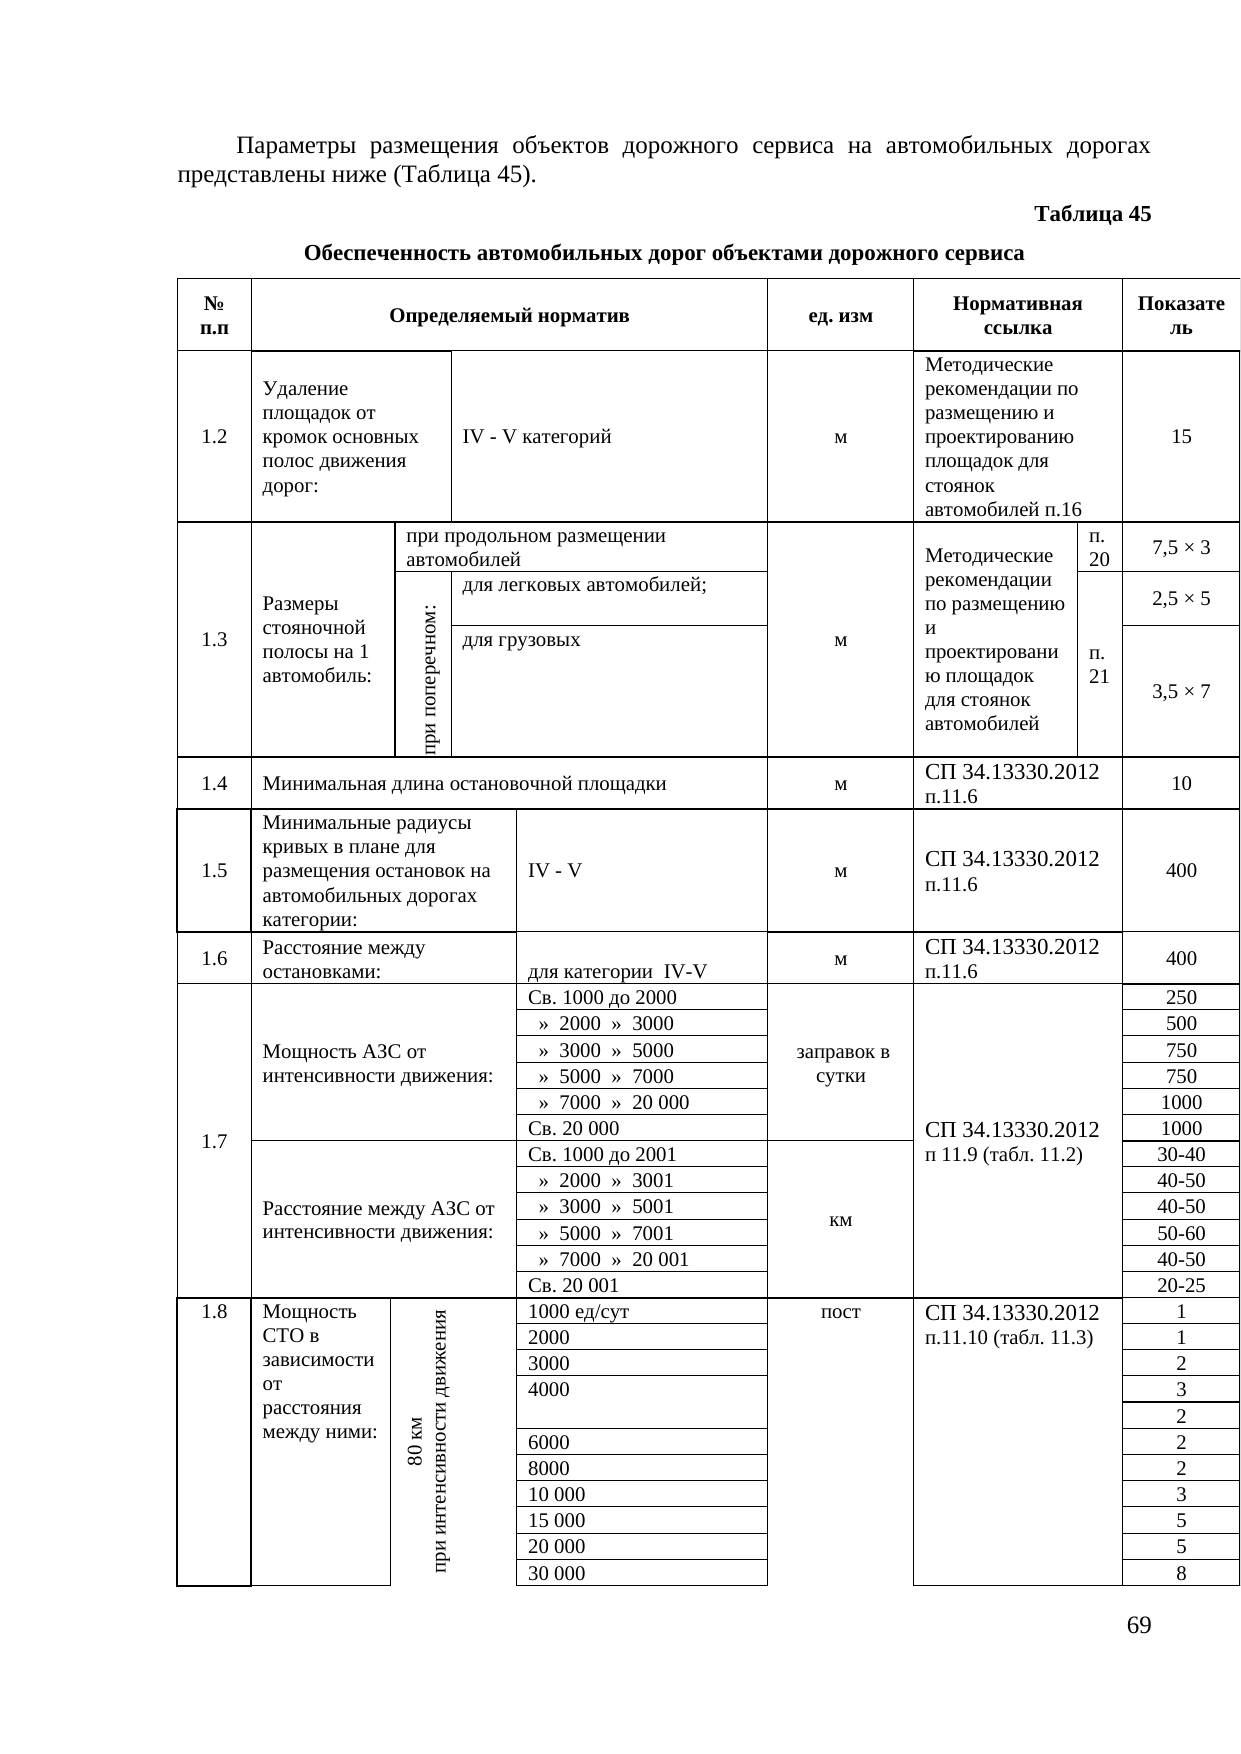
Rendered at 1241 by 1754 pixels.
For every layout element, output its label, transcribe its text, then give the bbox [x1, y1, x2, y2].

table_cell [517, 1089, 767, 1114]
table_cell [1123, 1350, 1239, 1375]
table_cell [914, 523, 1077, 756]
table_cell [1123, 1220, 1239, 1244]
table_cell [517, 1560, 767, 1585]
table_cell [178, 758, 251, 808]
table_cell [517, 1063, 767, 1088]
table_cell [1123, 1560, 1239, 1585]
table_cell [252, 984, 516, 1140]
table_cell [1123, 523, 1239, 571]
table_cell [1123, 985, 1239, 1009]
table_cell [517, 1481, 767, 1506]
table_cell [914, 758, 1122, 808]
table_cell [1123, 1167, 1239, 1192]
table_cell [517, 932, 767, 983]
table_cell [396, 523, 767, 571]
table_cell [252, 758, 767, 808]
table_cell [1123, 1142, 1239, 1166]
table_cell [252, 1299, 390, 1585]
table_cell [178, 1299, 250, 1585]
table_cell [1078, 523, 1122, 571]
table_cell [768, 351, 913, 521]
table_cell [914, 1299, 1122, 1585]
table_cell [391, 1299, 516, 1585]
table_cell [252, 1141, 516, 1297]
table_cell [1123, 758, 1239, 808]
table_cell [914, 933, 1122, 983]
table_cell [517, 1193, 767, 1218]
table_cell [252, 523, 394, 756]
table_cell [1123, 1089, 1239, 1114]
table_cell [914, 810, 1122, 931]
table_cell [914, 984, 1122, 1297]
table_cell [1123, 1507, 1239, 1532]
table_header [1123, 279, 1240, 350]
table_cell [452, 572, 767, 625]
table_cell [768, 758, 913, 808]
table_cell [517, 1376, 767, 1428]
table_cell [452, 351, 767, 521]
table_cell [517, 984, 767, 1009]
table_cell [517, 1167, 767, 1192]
text Таблица 45 [177, 201, 1152, 227]
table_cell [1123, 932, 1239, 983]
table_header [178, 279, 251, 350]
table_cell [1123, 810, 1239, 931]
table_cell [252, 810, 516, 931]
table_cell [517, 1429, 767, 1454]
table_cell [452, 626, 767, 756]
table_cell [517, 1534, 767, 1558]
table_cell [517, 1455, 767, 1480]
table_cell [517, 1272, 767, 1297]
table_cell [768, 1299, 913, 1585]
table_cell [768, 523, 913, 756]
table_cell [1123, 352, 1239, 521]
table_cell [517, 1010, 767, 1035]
text Обеспеченность автомобильных дорог объектами дорожного сервиса [177, 239, 1152, 266]
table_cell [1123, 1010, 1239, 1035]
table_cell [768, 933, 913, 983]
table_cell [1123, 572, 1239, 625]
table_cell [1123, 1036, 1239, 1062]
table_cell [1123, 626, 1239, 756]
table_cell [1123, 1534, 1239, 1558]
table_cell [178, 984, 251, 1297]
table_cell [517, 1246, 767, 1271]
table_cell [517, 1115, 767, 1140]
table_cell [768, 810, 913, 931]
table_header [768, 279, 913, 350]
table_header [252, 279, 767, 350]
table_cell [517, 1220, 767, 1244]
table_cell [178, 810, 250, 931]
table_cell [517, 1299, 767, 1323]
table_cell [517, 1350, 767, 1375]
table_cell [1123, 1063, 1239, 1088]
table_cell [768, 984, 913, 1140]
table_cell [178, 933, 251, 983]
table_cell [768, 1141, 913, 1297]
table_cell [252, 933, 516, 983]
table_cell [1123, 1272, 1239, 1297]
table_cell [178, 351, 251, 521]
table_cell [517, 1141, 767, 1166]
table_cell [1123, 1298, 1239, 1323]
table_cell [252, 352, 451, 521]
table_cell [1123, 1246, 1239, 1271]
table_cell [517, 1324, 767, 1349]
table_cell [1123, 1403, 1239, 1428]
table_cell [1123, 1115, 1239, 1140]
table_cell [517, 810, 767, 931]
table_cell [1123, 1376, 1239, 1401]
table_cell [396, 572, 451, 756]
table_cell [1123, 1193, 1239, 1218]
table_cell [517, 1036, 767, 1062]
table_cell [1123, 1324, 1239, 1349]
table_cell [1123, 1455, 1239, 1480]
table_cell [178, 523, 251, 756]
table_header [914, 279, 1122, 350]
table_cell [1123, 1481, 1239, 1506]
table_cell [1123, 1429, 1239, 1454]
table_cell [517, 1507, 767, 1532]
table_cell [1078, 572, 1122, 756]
text Параметры размещения объектов дорожного сервиса на автомобильных дорогах представлены ниже (Таблица 45). [177, 131, 1152, 188]
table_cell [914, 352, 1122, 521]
